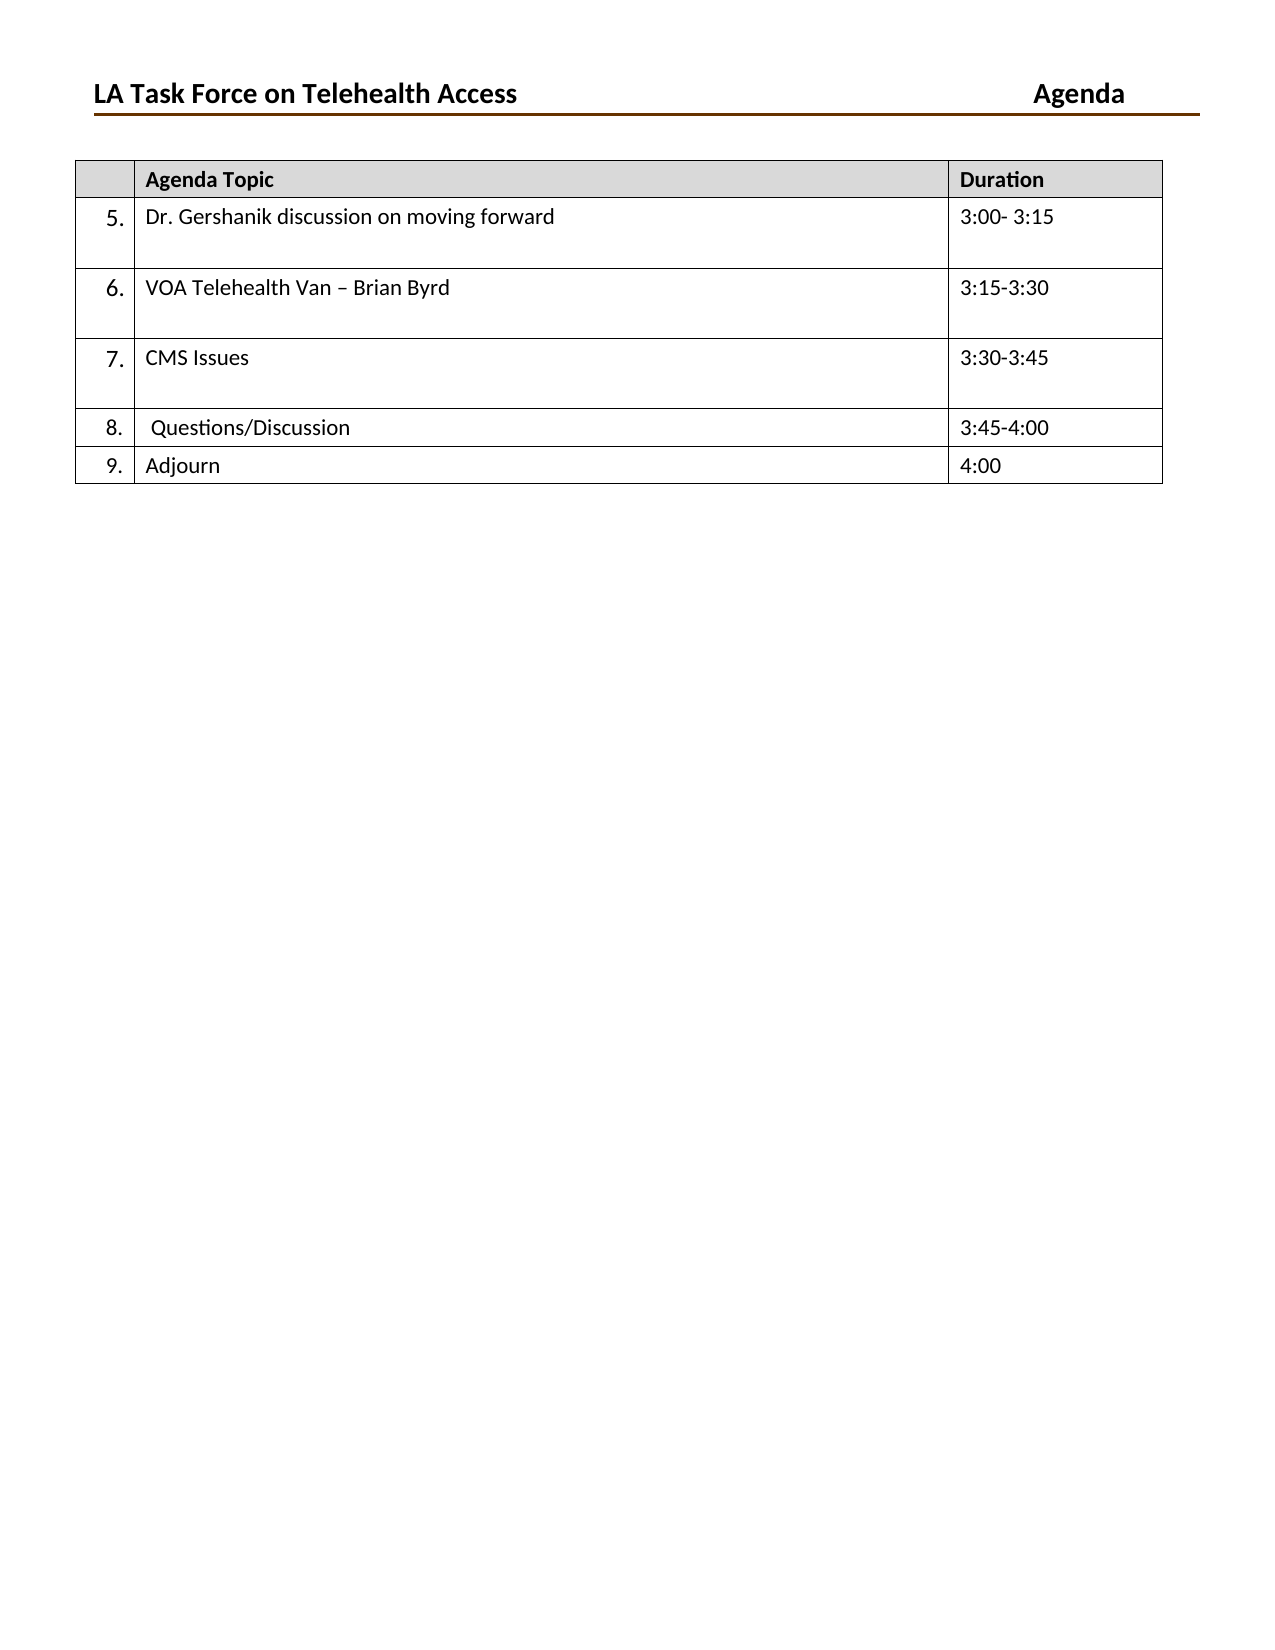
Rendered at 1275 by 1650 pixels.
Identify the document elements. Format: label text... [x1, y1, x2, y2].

table_cell Dr. Gershanik discussion on moving forward [135, 198, 948, 267]
table_cell CMS Issues [135, 339, 948, 408]
table_cell 9. [76, 447, 134, 483]
table_header Agenda Topic [135, 161, 948, 197]
table_cell VOA Telehealth Van – Brian Byrd [135, 269, 948, 338]
table_cell 3:15-3:30 [949, 269, 1162, 338]
table_cell [76, 339, 134, 408]
table_header [76, 161, 134, 197]
table_cell 3:45-4:00 [949, 409, 1162, 446]
table_cell 3:00- 3:15 [949, 198, 1162, 267]
table_cell Adjourn [135, 447, 948, 483]
table_cell 8. [76, 409, 134, 446]
table_header Duration [949, 161, 1162, 197]
table_cell [76, 198, 134, 267]
table_cell 3:30-3:45 [949, 339, 1162, 408]
table_cell Questions/Discussion [135, 409, 948, 446]
table_cell [76, 269, 134, 338]
table_cell 4:00 [949, 447, 1162, 483]
